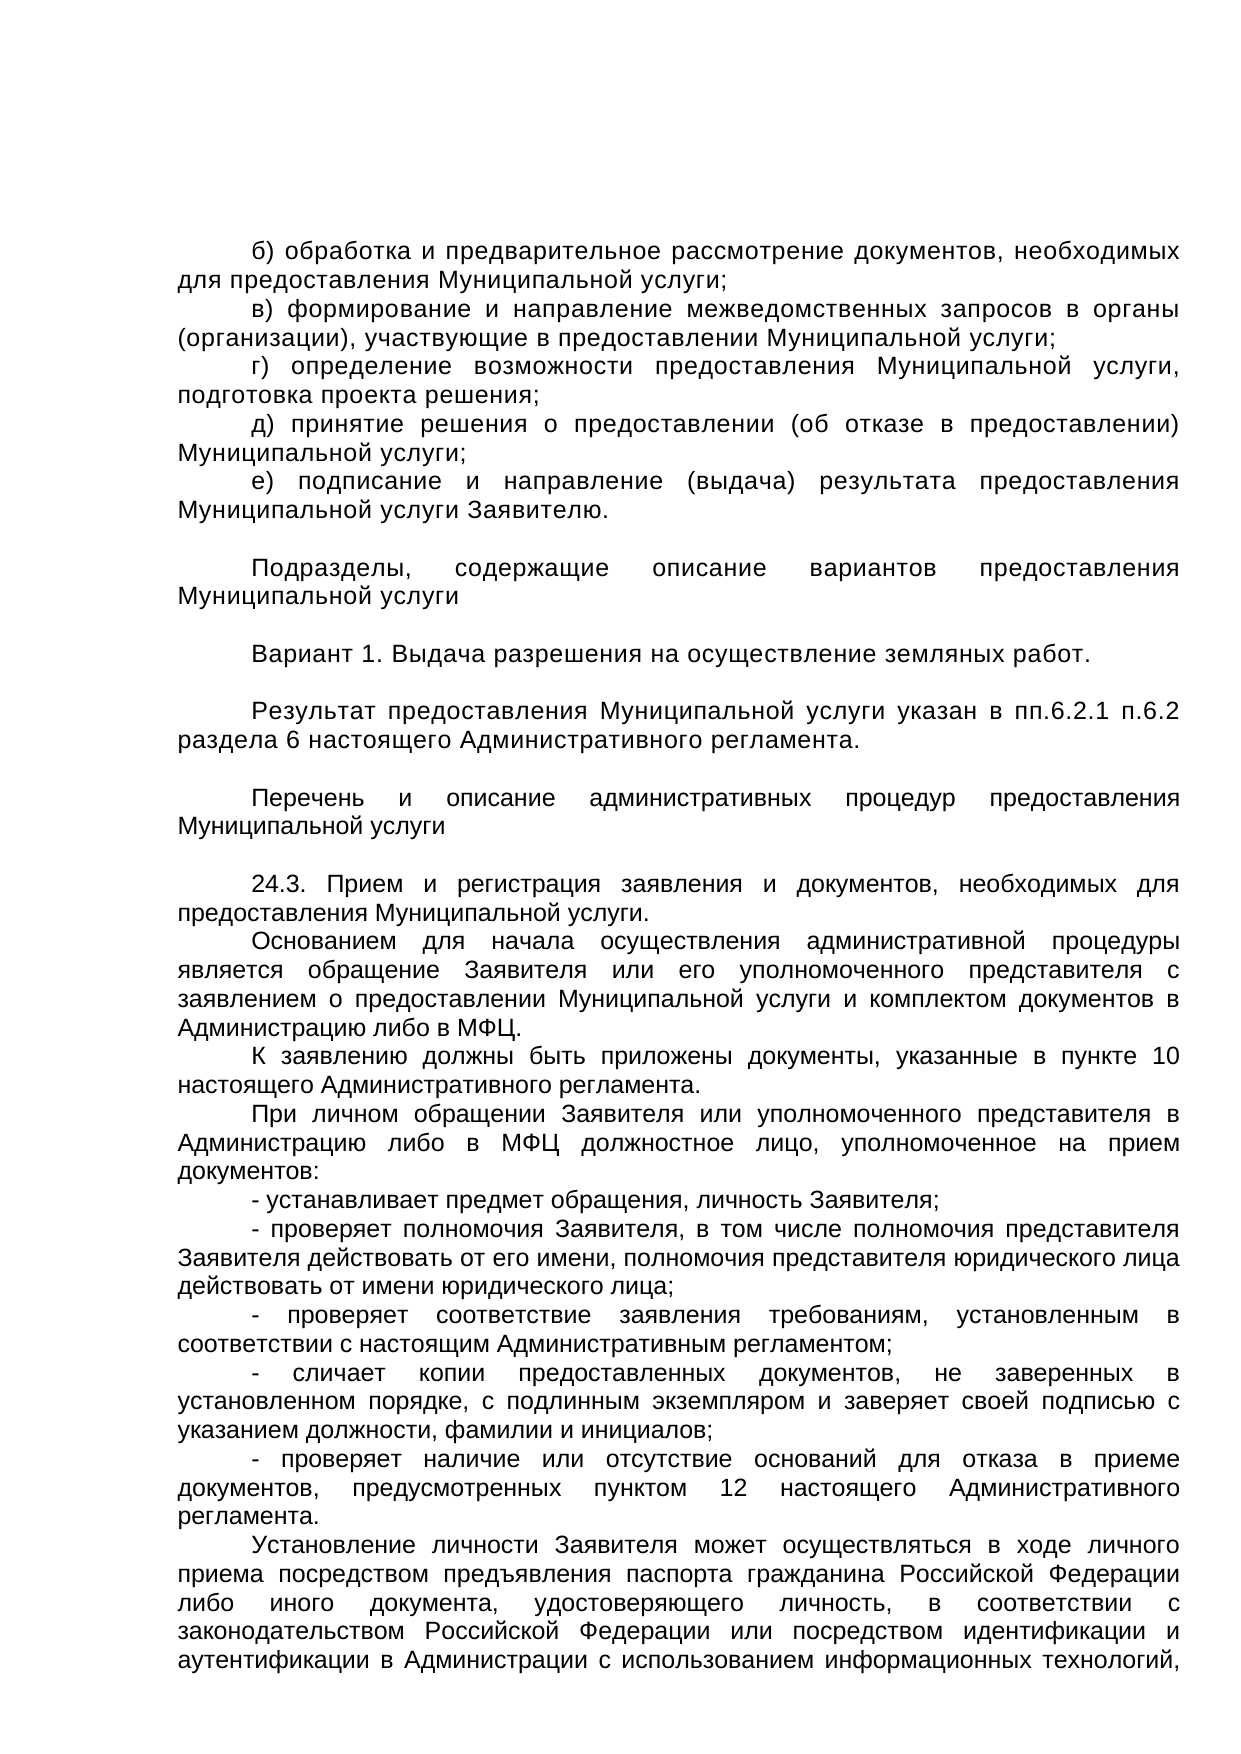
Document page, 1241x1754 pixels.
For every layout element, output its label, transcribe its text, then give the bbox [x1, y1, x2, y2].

text Перечень и описание административных процедур предоставления Муниципальной услуги [177, 782, 1181, 840]
text Результат предоставления Муниципальной услуги указан в пп.6.2.1 п.6.2 раздела 6 настоящего Административного регламента. [177, 696, 1181, 754]
text Основанием для начала осуществления административной процедуры является обращение Заявителя или его уполномоченного представителя с заявлением о предоставлении Муниципальной услуги и комплектом документов в Администрацию либо в МФЦ. [177, 926, 1181, 1041]
text е) подписание и направление (выдача) результата предоставления Муниципальной услуги Заявителю. [177, 466, 1181, 524]
text г) определение возможности предоставления Муниципальной услуги, подготовка проекта решения; [177, 351, 1181, 409]
text К заявлению должны быть приложены документы, указанные в пункте 10 настоящего Административного регламента. [177, 1041, 1181, 1099]
text - проверяет полномочия Заявителя, в том числе полномочия представителя Заявителя действовать от его имени, полномочия представителя юридического лица действовать от имени юридического лица; [177, 1214, 1181, 1300]
text При личном обращении Заявителя или уполномоченного представителя в Администрацию либо в МФЦ должностное лицо, уполномоченное на прием документов: [177, 1099, 1181, 1185]
text Вариант 1. Выдача разрешения на осуществление земляных работ. [177, 639, 1181, 667]
text - устанавливает предмет обращения, личность Заявителя; [177, 1185, 1181, 1214]
text в) формирование и направление межведомственных запросов в органы (организации), участвующие в предоставлении Муниципальной услуги; [177, 294, 1181, 351]
text 24.3. Прием и регистрация заявления и документов, необходимых для предоставления Муниципальной услуги. [177, 869, 1181, 926]
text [177, 1530, 1181, 1674]
text б) обработка и предварительное рассмотрение документов, необходимых для предоставления Муниципальной услуги; [177, 236, 1181, 294]
text - сличает копии предоставленных документов, не заверенных в установленном порядке, с подлинным экземпляром и заверяет своей подписью с указанием должности, фамилии и инициалов; [177, 1357, 1181, 1444]
text д) принятие решения о предоставлении (об отказе в предоставлении) Муниципальной услуги; [177, 409, 1181, 466]
text Подразделы, содержащие описание вариантов предоставления Муниципальной услуги [177, 552, 1181, 610]
text - проверяет наличие или отсутствие оснований для отказа в приеме документов, предусмотренных пунктом 12 настоящего Административного регламента. [177, 1444, 1181, 1530]
text - проверяет соответствие заявления требованиям, установленным в соответствии с настоящим Административным регламентом; [177, 1300, 1181, 1357]
